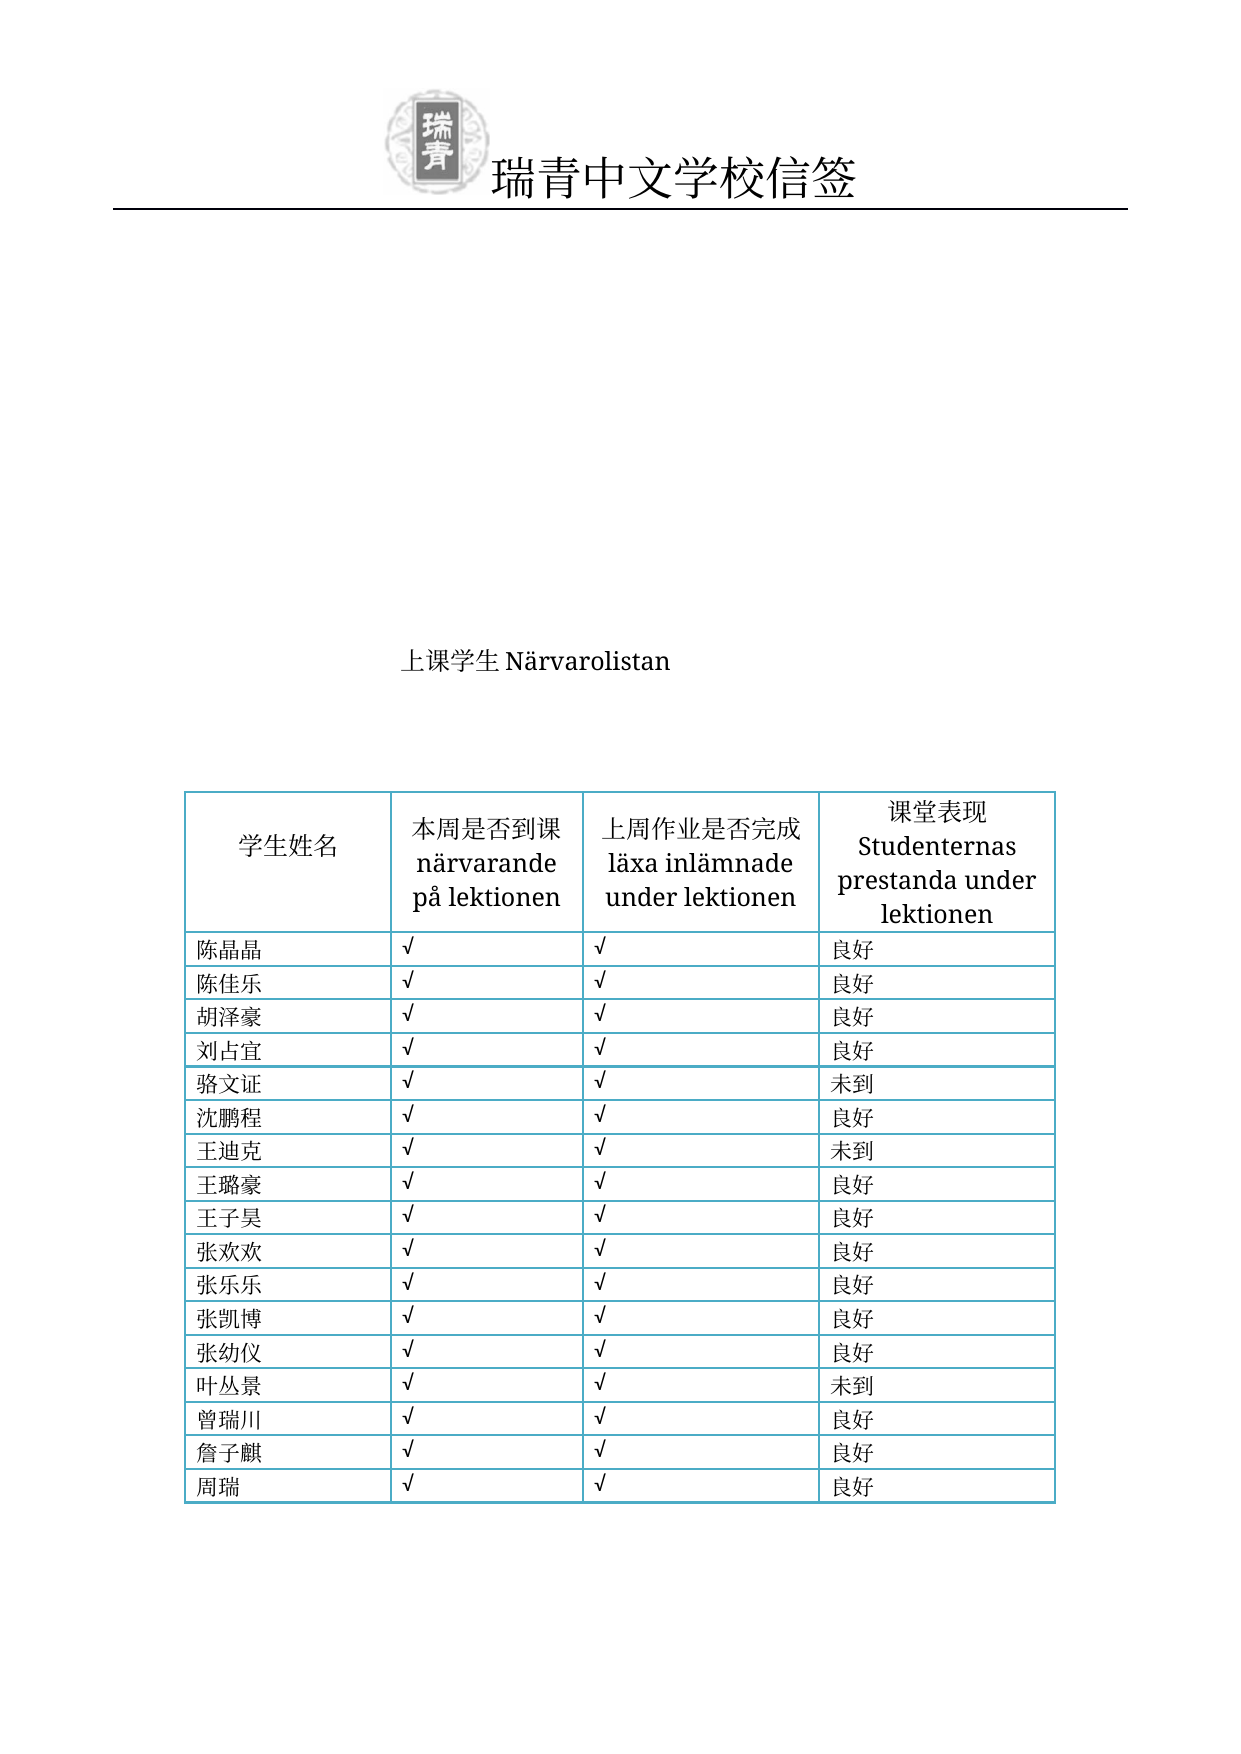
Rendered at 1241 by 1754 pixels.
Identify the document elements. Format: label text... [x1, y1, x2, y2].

table_cell √ [392, 933, 582, 965]
table_cell √ [392, 1470, 582, 1501]
table_cell √ [392, 1202, 582, 1233]
table_cell √ [584, 1302, 818, 1334]
table_cell 未到 [820, 1068, 1054, 1099]
table_cell 良好 [820, 1034, 1054, 1065]
table_cell 骆文证 [186, 1068, 390, 1099]
table_cell √ [392, 1436, 582, 1468]
table_cell √ [392, 1168, 582, 1199]
table_cell 良好 [820, 967, 1054, 998]
table_header 本周是否到课 närvarande på lektionen [392, 793, 582, 931]
table_cell 良好 [820, 933, 1054, 965]
table_cell 陈佳乐 [186, 967, 390, 998]
table_cell 良好 [820, 1336, 1054, 1367]
table_cell √ [392, 1000, 582, 1032]
table_cell 张幼仪 [186, 1336, 390, 1367]
table_cell 良好 [820, 1202, 1054, 1233]
table_cell √ [584, 1168, 818, 1199]
table_cell √ [584, 1369, 818, 1401]
table_cell √ [392, 1068, 582, 1099]
table_cell √ [584, 1202, 818, 1233]
table_cell 良好 [820, 1000, 1054, 1032]
table_cell 刘占宜 [186, 1034, 390, 1065]
table_cell 未到 [820, 1135, 1054, 1166]
table_cell 张凯博 [186, 1302, 390, 1334]
table_cell √ [584, 1436, 818, 1468]
table_cell √ [392, 1101, 582, 1132]
table_cell 曾瑞川 [186, 1403, 390, 1434]
table_cell 沈鹏程 [186, 1101, 390, 1132]
table_cell √ [584, 1135, 818, 1166]
table_cell 良好 [820, 1403, 1054, 1434]
table_cell 良好 [820, 1470, 1054, 1501]
table_cell 良好 [820, 1101, 1054, 1132]
text 上课学生Närvarolistan [112, 627, 1128, 692]
table_cell √ [584, 1034, 818, 1065]
table_cell √ [584, 1101, 818, 1132]
table_cell 良好 [820, 1235, 1054, 1267]
table_cell √ [392, 1235, 582, 1267]
table_cell 王子昊 [186, 1202, 390, 1233]
table_header 上周作业是否完成 läxa inlämnade under lektionen [584, 793, 818, 931]
table_cell √ [584, 967, 818, 998]
table_cell √ [392, 1403, 582, 1434]
table_cell 王璐豪 [186, 1168, 390, 1199]
table_cell 王迪克 [186, 1135, 390, 1166]
table_cell 叶丛景 [186, 1369, 390, 1401]
table_cell 良好 [820, 1302, 1054, 1334]
table_cell √ [584, 1336, 818, 1367]
table_cell 张欢欢 [186, 1235, 390, 1267]
table_cell √ [584, 1269, 818, 1300]
table_cell 胡泽豪 [186, 1000, 390, 1032]
table_cell √ [584, 1000, 818, 1032]
table_cell √ [392, 1369, 582, 1401]
table_header 课堂表现 Studenternas prestanda under lektionen [820, 793, 1054, 931]
table_cell √ [584, 1235, 818, 1267]
table_cell √ [392, 1135, 582, 1166]
table_cell 詹子麒 [186, 1436, 390, 1468]
table_cell 未到 [820, 1369, 1054, 1401]
table_cell √ [392, 1302, 582, 1334]
table_cell 张乐乐 [186, 1269, 390, 1300]
table_cell 陈晶晶 [186, 933, 390, 965]
table_cell 良好 [820, 1168, 1054, 1199]
table_cell 良好 [820, 1269, 1054, 1300]
table_cell √ [392, 1336, 582, 1367]
table_cell √ [392, 967, 582, 998]
table_cell √ [584, 1068, 818, 1099]
table_cell √ [392, 1269, 582, 1300]
table_cell 良好 [820, 1436, 1054, 1468]
table_cell 周瑞 [186, 1470, 390, 1501]
table_cell √ [584, 1403, 818, 1434]
table_cell √ [584, 1470, 818, 1501]
table_header 学生姓名 [186, 793, 390, 931]
table_cell √ [584, 933, 818, 965]
table_cell √ [392, 1034, 582, 1065]
